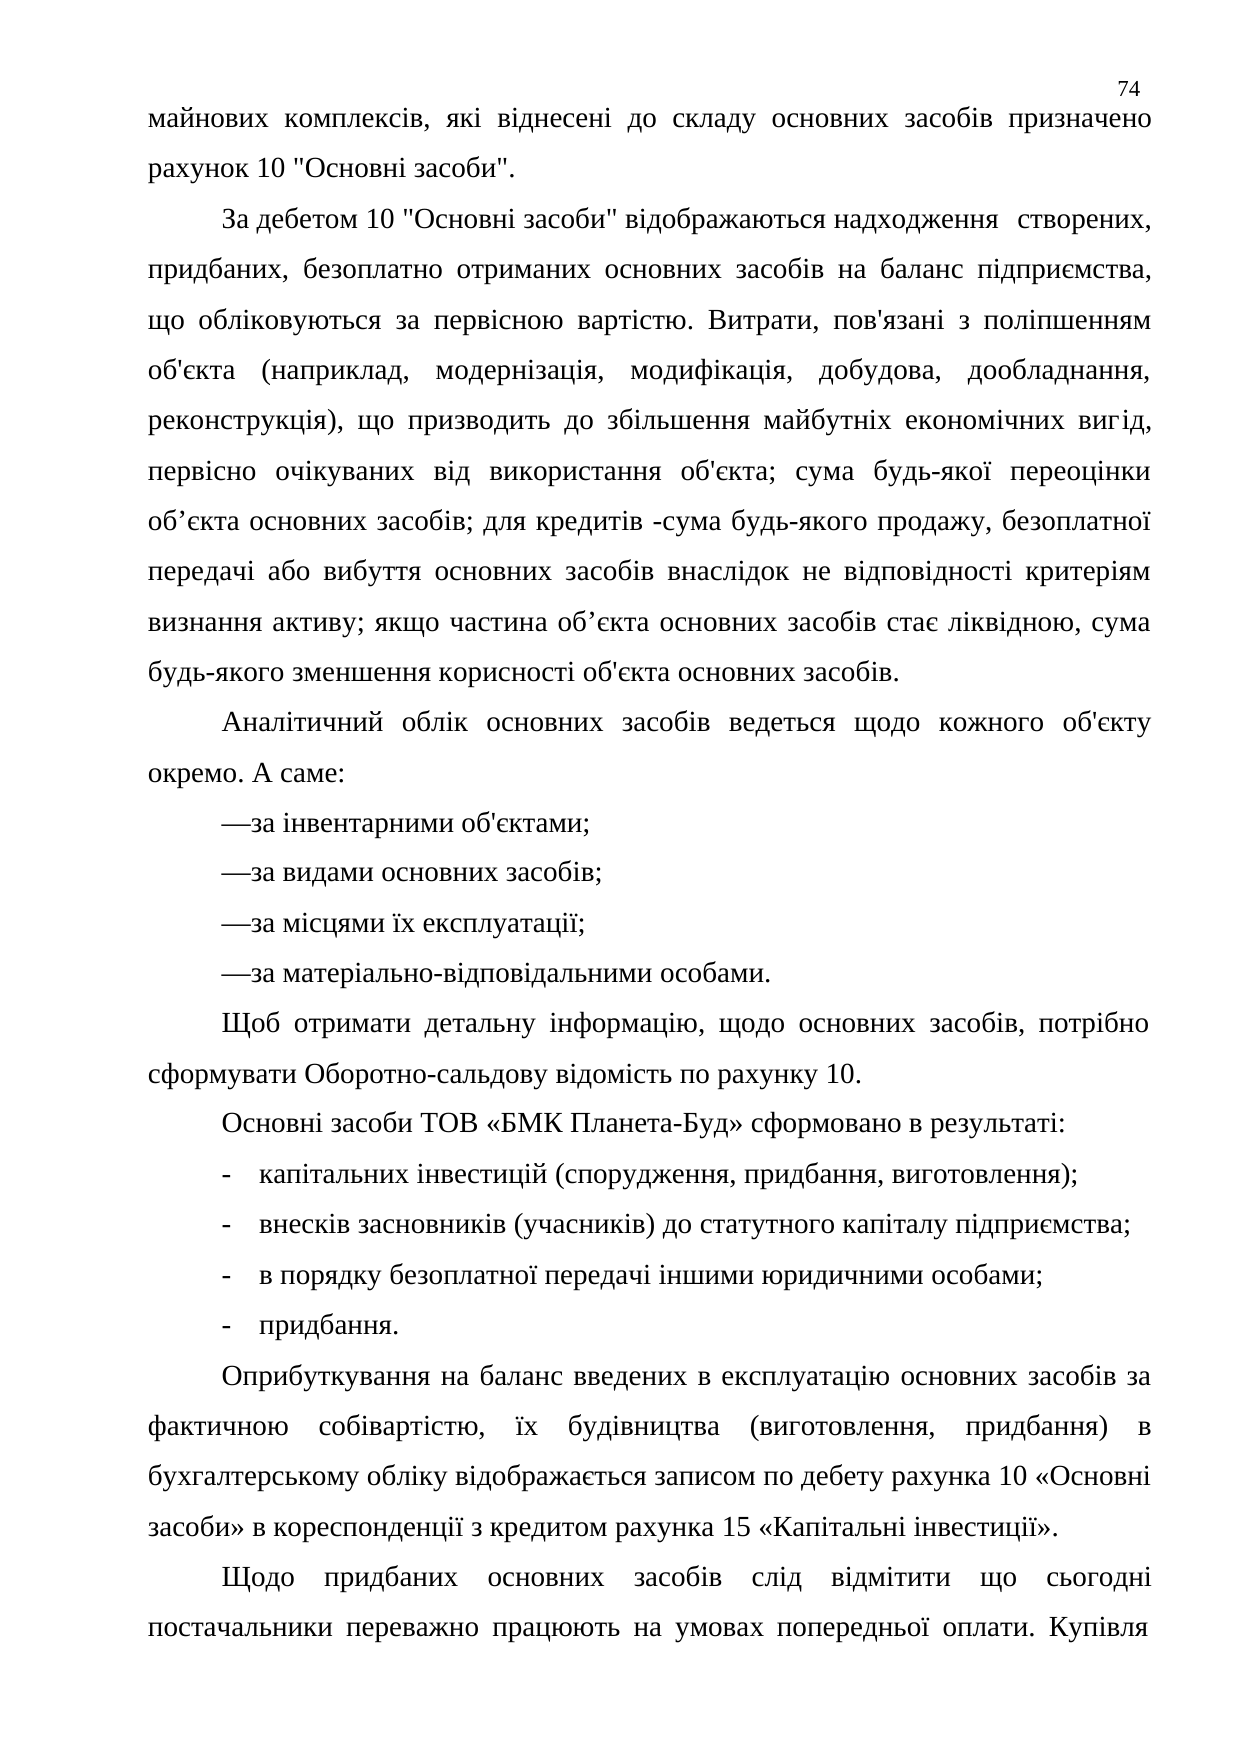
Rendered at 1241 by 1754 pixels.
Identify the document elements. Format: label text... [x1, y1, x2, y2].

text —за інвентарними об'єктами; [221, 805, 1203, 838]
text Оприбуткування на баланс введених в експлуатацію основних засобів за фактичною собівартістю, їх будівництва (виготовлення, придбання) в бухгалтерському обліку відображається записом по дебету рахунка 10 «Основні засоби» в кореспонденції з кредитом рахунка 15 «Капітальні інвестиції». [148, 1358, 1152, 1542]
text —за матеріально-відповідальними особами. [221, 955, 1203, 989]
text —за місцями їх експлуатації; [221, 905, 1203, 938]
list придбання. [221, 1307, 1203, 1341]
text Аналітичний облік основних засобів ведеться щодо кожного об'єкту окремо. А саме: [148, 704, 1151, 788]
text —за видами основних засобів; [221, 854, 1203, 888]
text майнових комплексів, які віднесені до складу основних засобів призначено рахунок 10 "Основні засоби". [148, 100, 1152, 184]
text Основні засоби ТОВ «БМК Планета-Буд» сформовано в результаті: [221, 1106, 1203, 1140]
list капітальних інвестицій (спорудження, придбання, виготовлення); [221, 1156, 1203, 1190]
list в порядку безоплатної передачі іншими юридичними особами; [221, 1257, 1203, 1291]
text За дебетом 10 "Основні засоби" відображаються надходження створених, придбаних, безоплатно отриманих основних засобів на баланс підприємства, що обліковуються за первісною вартістю. Витрати, пов'язані з поліпшенням об'єкта (наприклад, модернізація, модифікація, добудова, дообладнання, реконструкція), що призводить до збільшення майбутніх економічних вигід, первісно очікуваних від використання об'єкта; сума будь-якої переоцінки об’єкта основних засобів; для кредитів -сума будь-якого продажу, безоплатної передачі або вибуття основних засобів внаслідок не відповідності критеріям визнання активу; якщо частина об’єкта основних засобів стає ліквідною, сума будь-якого зменшення корисності об'єкта основних засобів. [148, 201, 1152, 688]
text Щодо придбаних основних засобів слід відмітити що сьогодні постачальники переважно працюють на умовах попередньої оплати. Купівля [148, 1559, 1152, 1643]
text Щоб отримати детальну інформацію, щодо основних засобів, потрібно сформувати Оборотно-сальдову відомість по рахунку 10. [148, 1006, 1203, 1089]
list внесків засновників (учасників) до статутного капіталу підприємства; [221, 1207, 1203, 1240]
